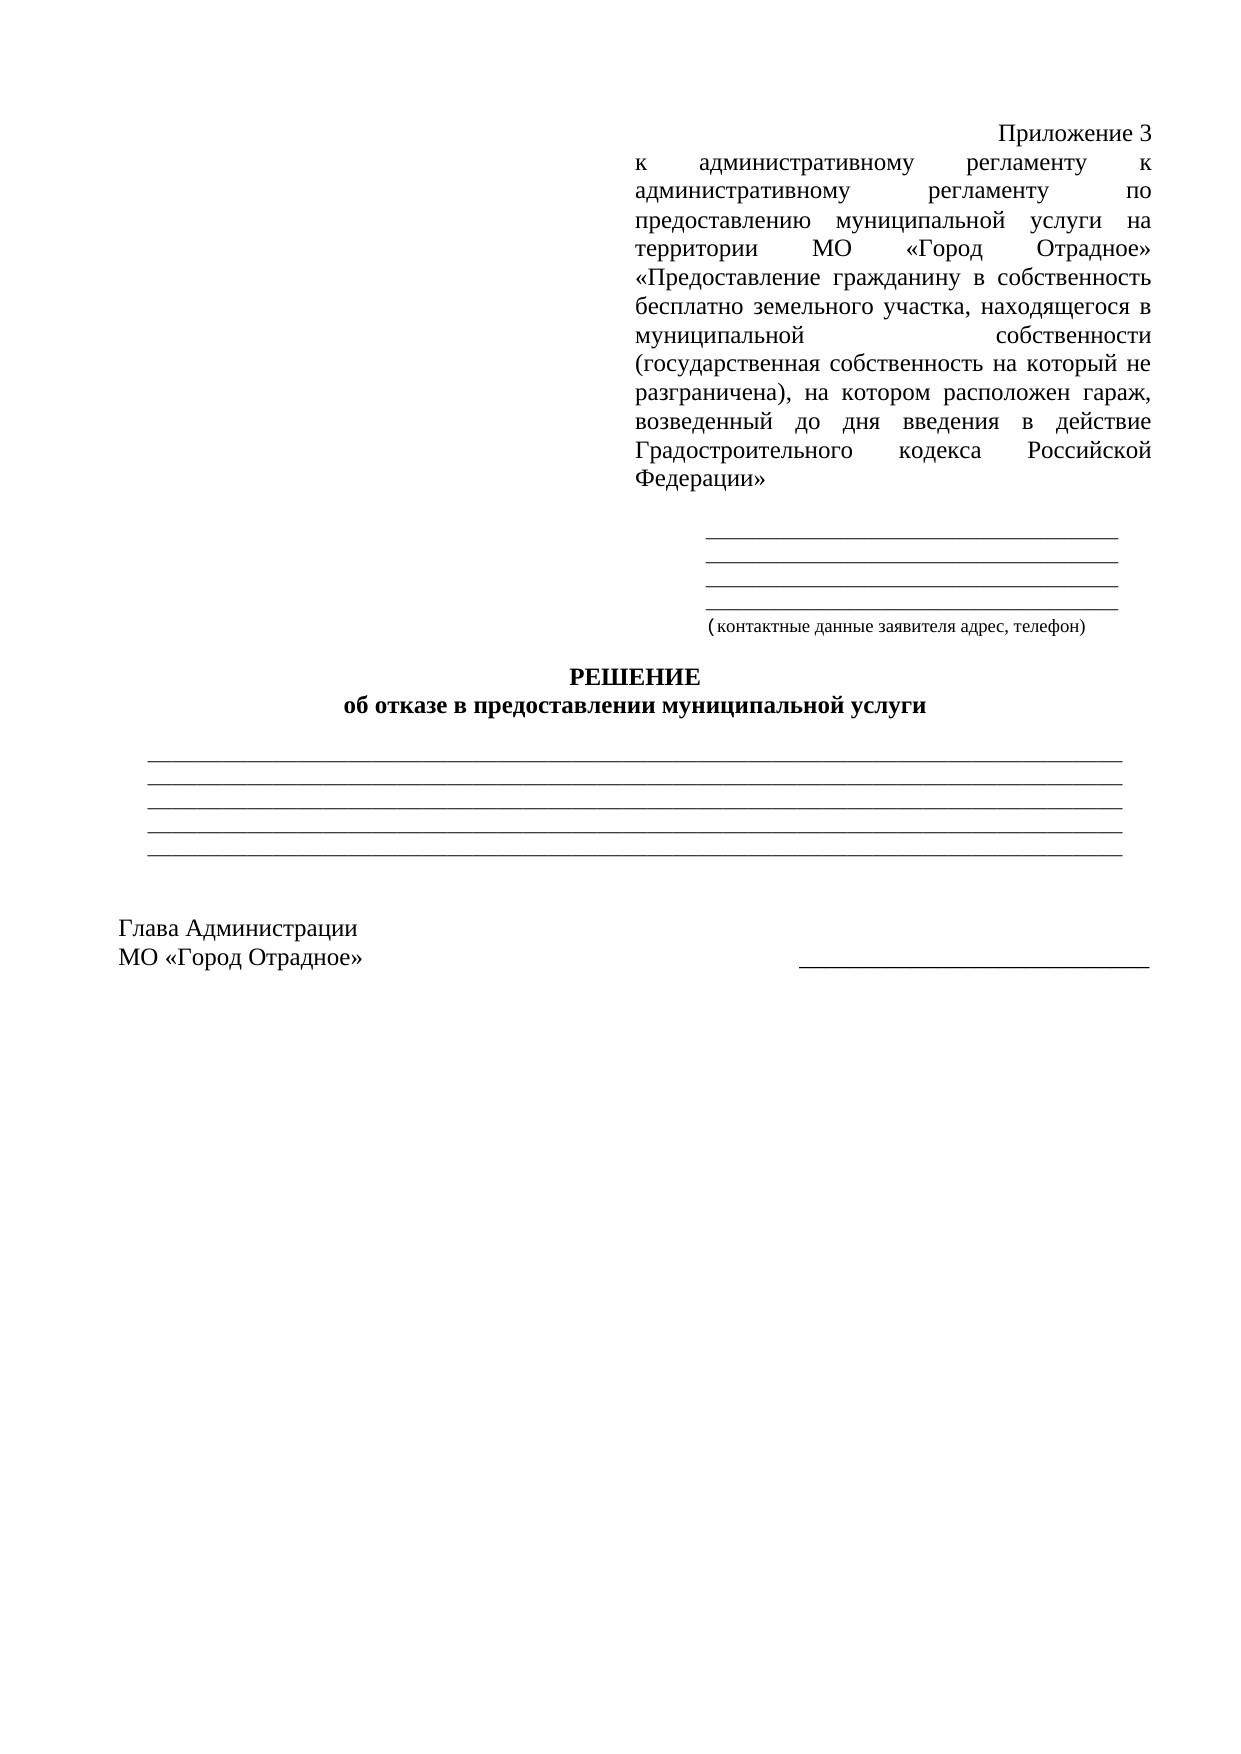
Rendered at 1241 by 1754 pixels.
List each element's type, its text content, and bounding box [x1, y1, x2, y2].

text ______________________________________________________________________________ [118, 837, 1152, 861]
text _________________________________ [118, 567, 1152, 591]
text МО «Город Отрадное» ____________________________ [118, 942, 1152, 971]
text ______________________________________________________________________________ [118, 766, 1152, 790]
text РЕШЕНИЕ [118, 662, 1152, 690]
text (контактные данные заявителя адрес, телефон) [118, 615, 1152, 638]
text к административному регламенту к административному регламенту по предоставлению муниципальной услуги на территории МО «Город Отрадное» «Предоставление гражданину в собственность бесплатно земельного участка, находящегося в муниципальной собственности (государственная собственность на который не разграничена), на котором расположен гараж, возведенный до дня введения в действие Градостроительного кодекса Российской Федерации» [635, 147, 1152, 492]
text об отказе в предоставлении муниципальной услуги [118, 690, 1152, 719]
text _________________________________ [118, 544, 1152, 567]
text ______________________________________________________________________________ [118, 790, 1152, 814]
text _________________________________ [118, 520, 1152, 544]
text ______________________________________________________________________________ [118, 814, 1152, 837]
text Приложение 3 [118, 118, 1152, 147]
text Глава Администрации [118, 913, 1152, 942]
text _________________________________ [118, 591, 1152, 615]
text ______________________________________________________________________________ [118, 743, 1152, 766]
